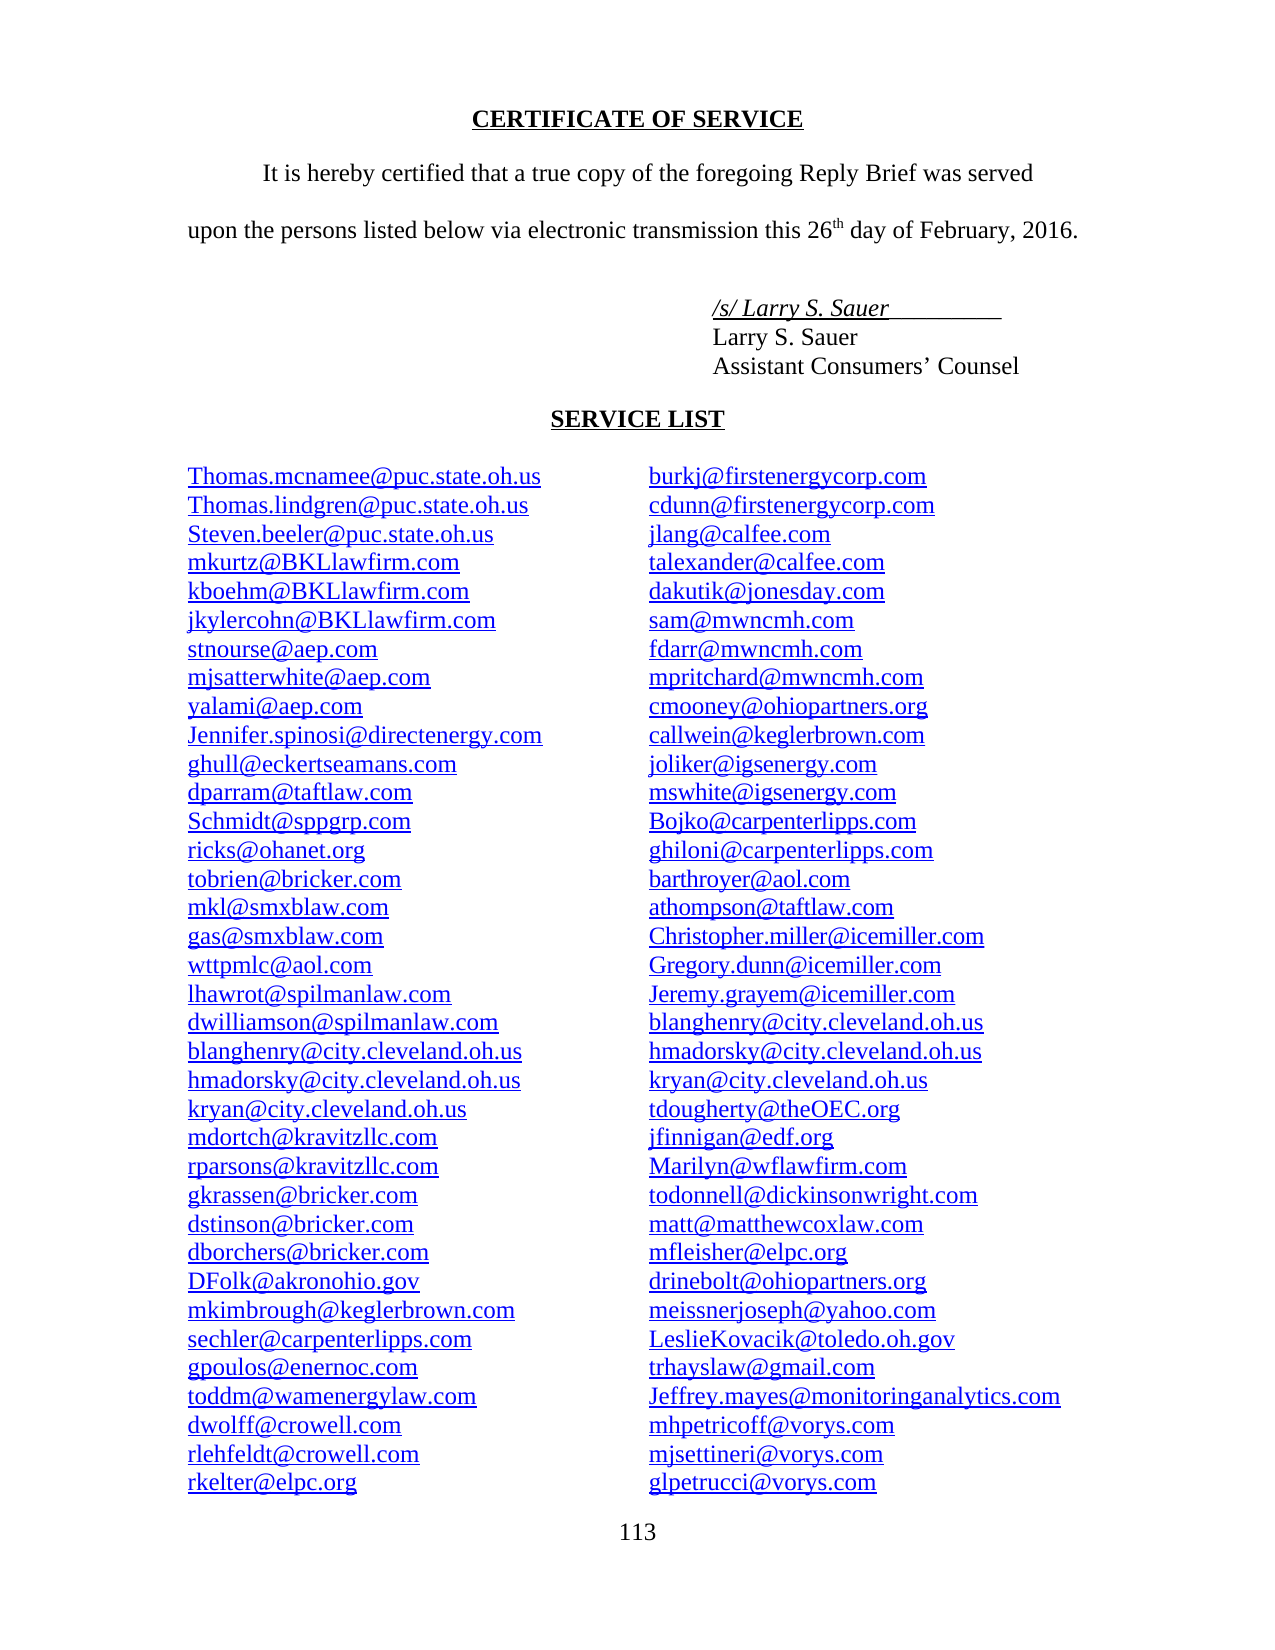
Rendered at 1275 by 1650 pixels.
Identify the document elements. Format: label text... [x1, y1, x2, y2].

text It is hereby certified that a true copy of the foregoing Reply Brief was served upon the persons listed below via electronic transmission this 26th day of February, 2016. [187, 158, 1087, 244]
text CERTIFICATE OF SERVICE [187, 104, 1087, 132]
text Larry S. Sauer [187, 322, 1087, 351]
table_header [176, 461, 637, 1496]
text Assistant Consumers’ Counsel [187, 351, 1087, 380]
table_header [638, 461, 1099, 1496]
text /s/ Larry S. Sauer_________ [187, 293, 1087, 322]
text SERVICE LIST [187, 404, 1087, 432]
